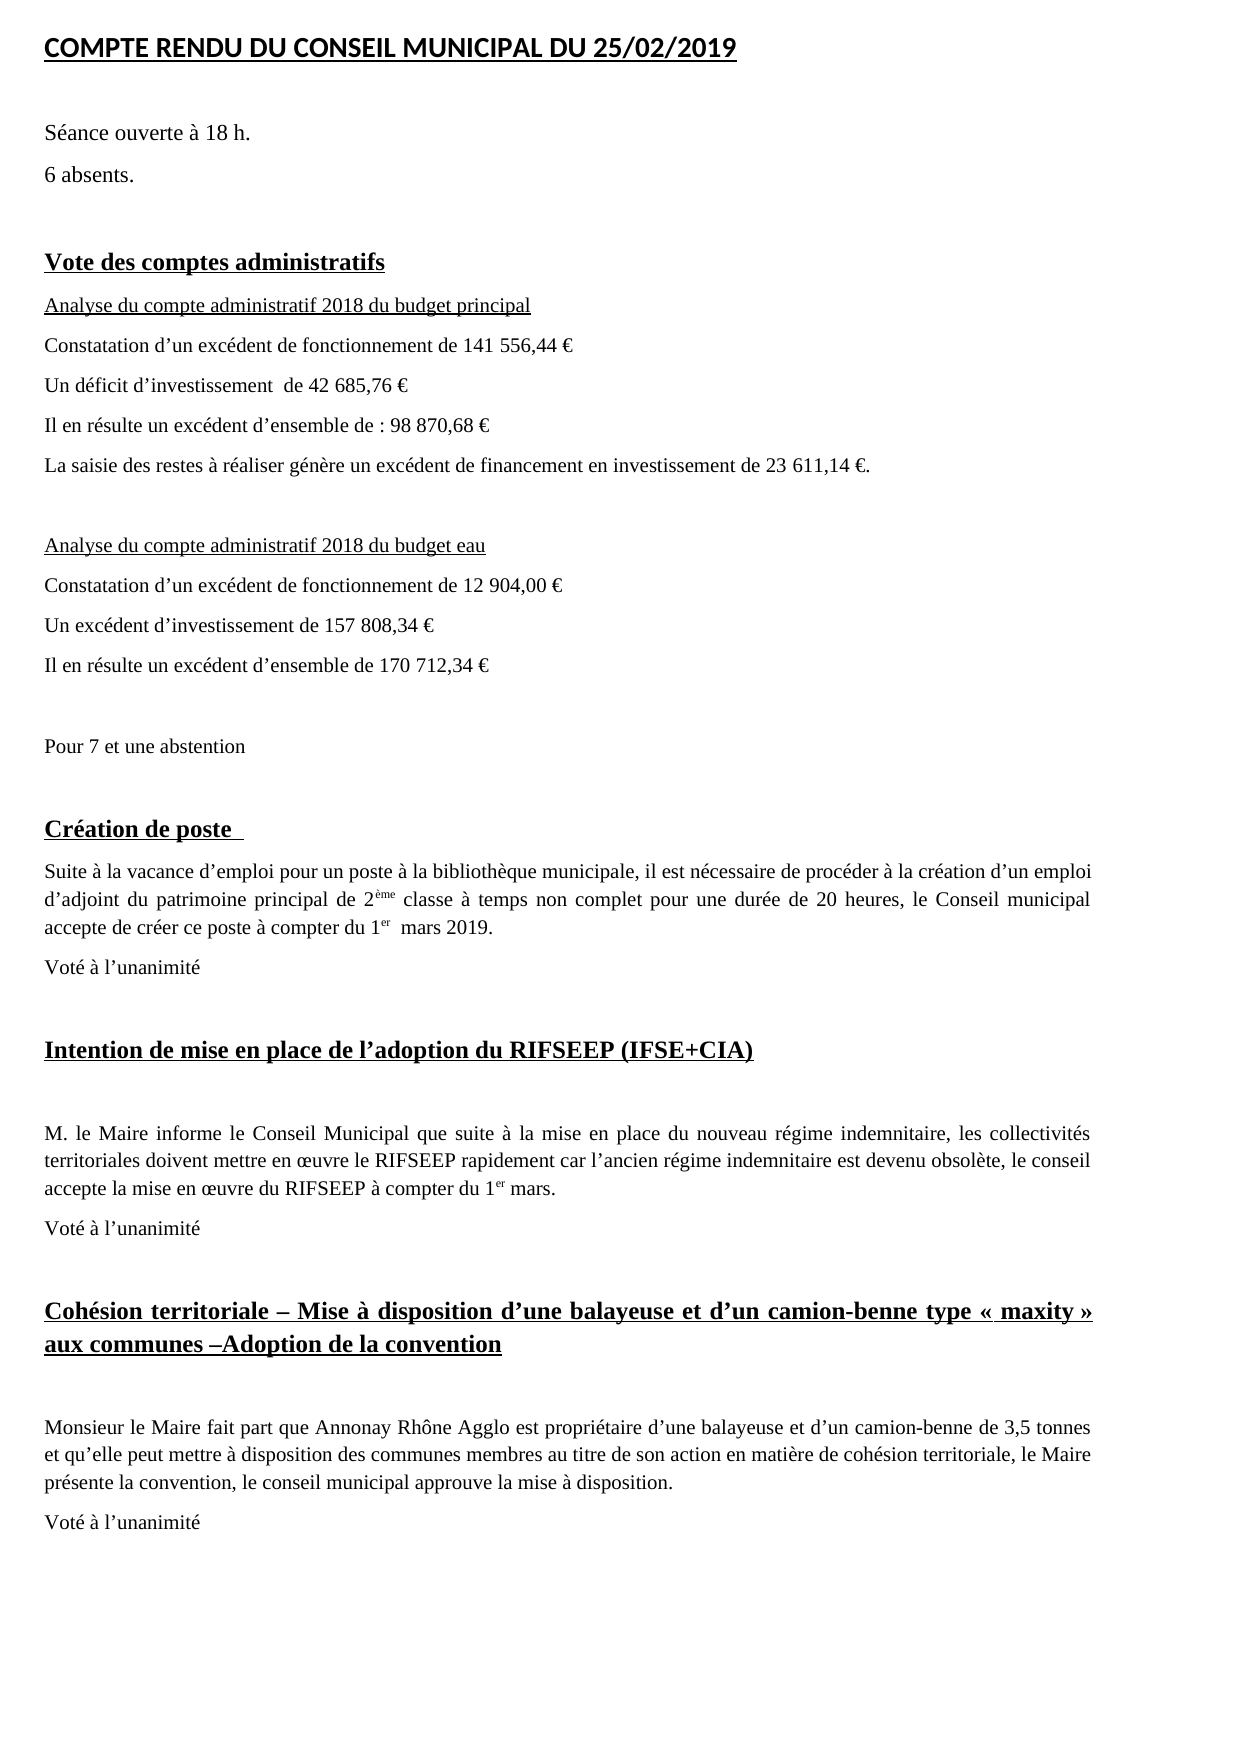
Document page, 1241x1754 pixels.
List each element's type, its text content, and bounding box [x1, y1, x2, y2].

text Voté à l’unanimité [44, 1216, 1093, 1240]
text COMPTE RENDU DU CONSEIL MUNICIPAL DU 25/02/2019 [44, 29, 1093, 65]
text Constatation d’un excédent de fonctionnement de 12 904,00 € [44, 573, 1093, 597]
text Analyse du compte administratif 2018 du budget principal [44, 292, 1093, 317]
text Il en résulte un excédent d’ensemble de : 98 870,68 € [44, 413, 1093, 437]
text Voté à l’unanimité [44, 1510, 1093, 1534]
text Pour 7 et une abstention [44, 734, 1093, 758]
text Il en résulte un excédent d’ensemble de 170 712,34 € [44, 653, 1093, 677]
text Création de poste [44, 814, 1093, 843]
text Cohésion territoriale – Mise à disposition d’une balayeuse et d’un camion-benne type « maxity » aux communes –Adoption de la convention [44, 1296, 1093, 1358]
text La saisie des restes à réaliser génère un excédent de financement en investissement de 23 611,14 €. [44, 453, 1093, 477]
text Suite à la vacance d’emploi pour un poste à la bibliothèque municipale, il est nécessaire de procéder à la création d’un emploi d’adjoint du patrimoine principal de 2ème classe à temps non complet pour une durée de 20 heures, le Conseil municipal accepte de créer ce poste à compter du 1er mars 2019. [44, 859, 1093, 939]
text Un déficit d’investissement de 42 685,76 € [44, 373, 1093, 397]
text Vote des comptes administratifs [44, 247, 1093, 276]
text Un excédent d’investissement de 157 808,34 € [44, 613, 1093, 637]
text Constatation d’un excédent de fonctionnement de 141 556,44 € [44, 333, 1093, 357]
text M. le Maire informe le Conseil Municipal que suite à la mise en place du nouveau régime indemnitaire, les collectivités territoriales doivent mettre en œuvre le RIFSEEP rapidement car l’ancien régime indemnitaire est devenu obsolète, le conseil accepte la mise en œuvre du RIFSEEP à compter du 1er mars. [44, 1121, 1093, 1200]
text Intention de mise en place de l’adoption du RIFSEEP (IFSE+CIA) [44, 1035, 1093, 1064]
text Analyse du compte administratif 2018 du budget eau [44, 533, 1093, 557]
text Voté à l’unanimité [44, 955, 1093, 979]
text Séance ouverte à 18 h. [44, 119, 1093, 145]
text Monsieur le Maire fait part que Annonay Rhône Agglo est propriétaire d’une balayeuse et d’un camion-benne de 3,5 tonnes et qu’elle peut mettre à disposition des communes membres au titre de son action en matière de cohésion territoriale, le Maire présente la convention, le conseil municipal approuve la mise à disposition. [44, 1415, 1093, 1494]
text 6 absents. [44, 162, 1093, 188]
